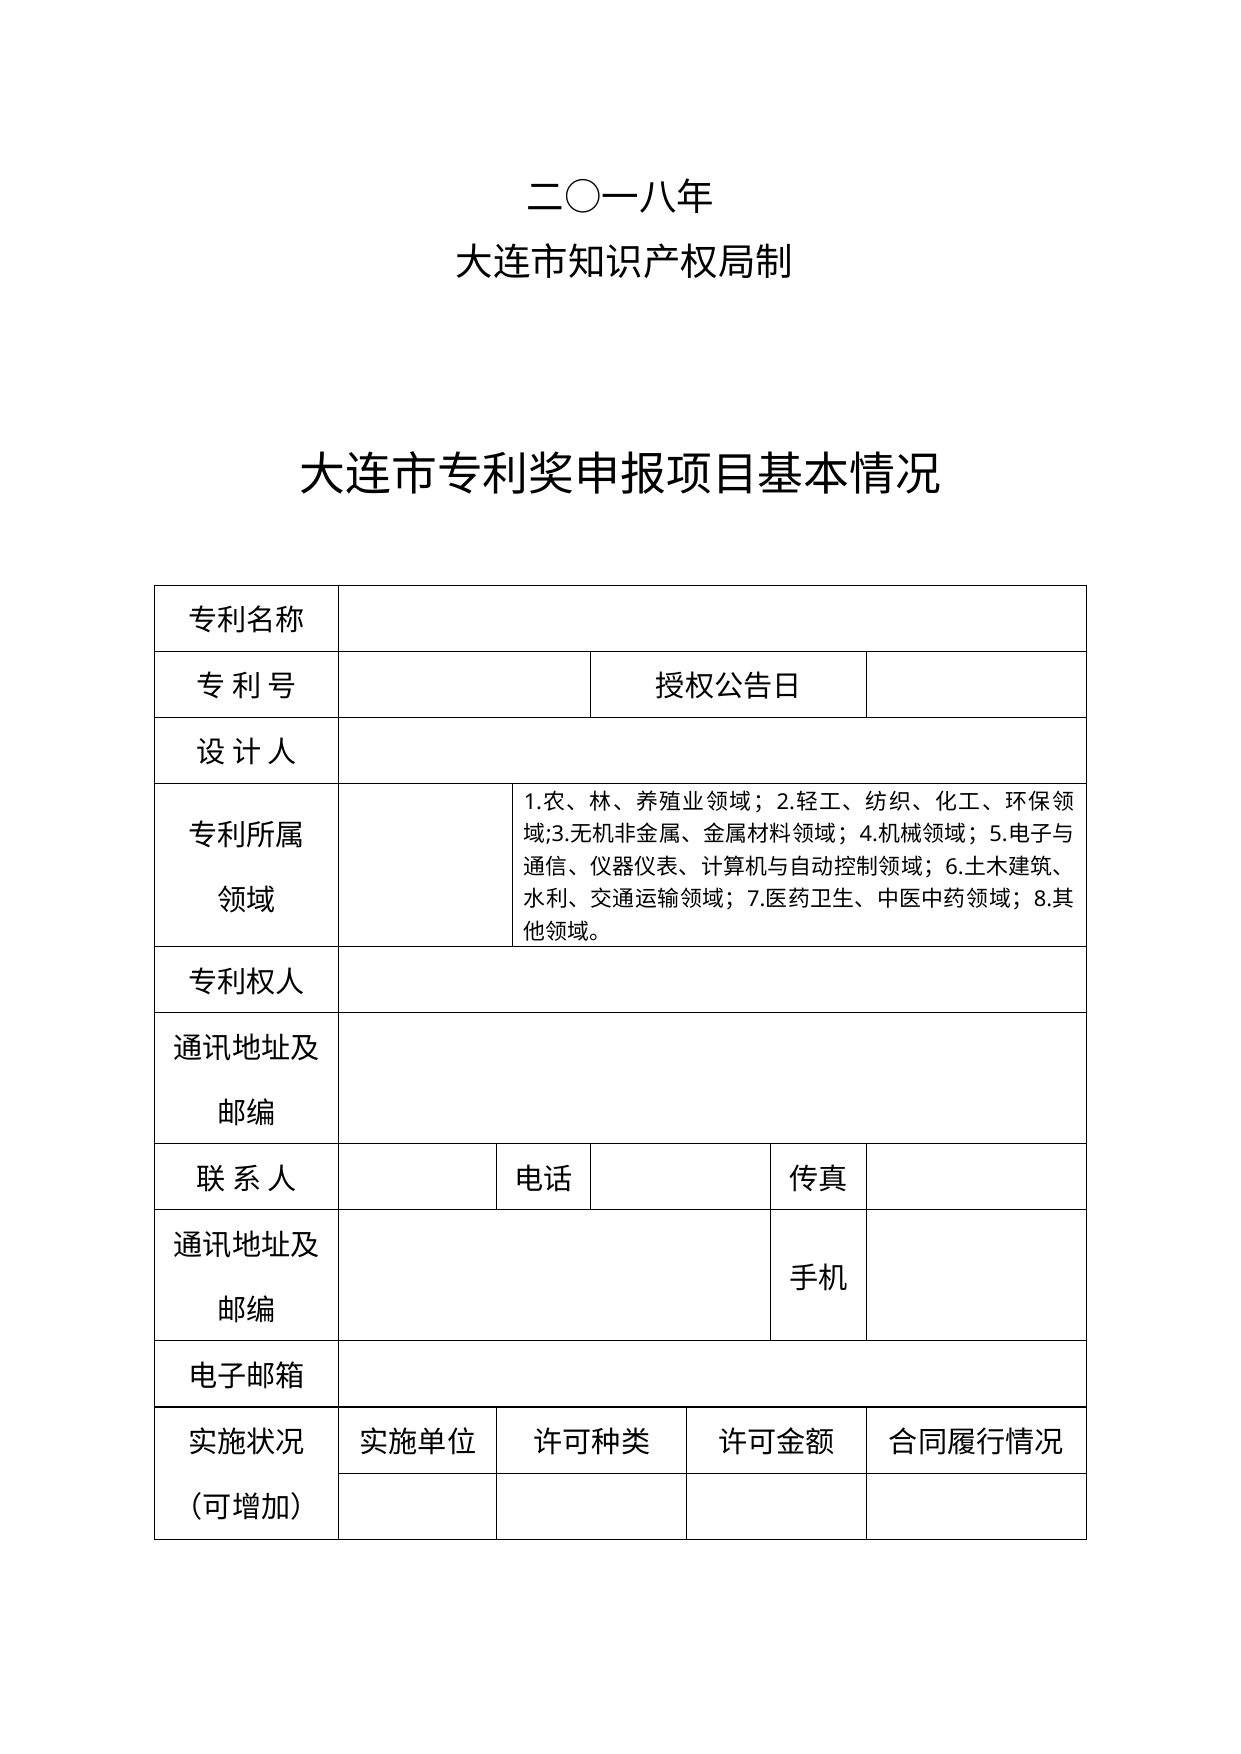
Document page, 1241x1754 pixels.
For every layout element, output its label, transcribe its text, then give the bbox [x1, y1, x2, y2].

text 大连市知识产权局制 [187, 227, 1053, 292]
table_cell [339, 947, 1086, 1012]
table_header 专利名称 [155, 586, 338, 651]
table_cell 专利所属 领域 [155, 784, 338, 946]
table_cell 1.农、林、养殖业领域；2.轻工、纺织、化工、环保领域;3.无机非金属、金属材料领域；4.机械领域；5.电子与通信、仪器仪表、计算机与自动控制领域；6.土木建筑、水利、交通运输领域；7.医药卫生、中医中药领域；8.其他领域。 [513, 784, 1086, 946]
table_header [339, 586, 1086, 651]
table_cell 实施单位 [339, 1408, 496, 1472]
table_cell 手机 [771, 1210, 866, 1340]
table_cell 通讯地址及邮编 [155, 1013, 338, 1143]
table_cell [339, 1013, 1086, 1143]
table_cell [867, 1210, 1086, 1340]
table_cell 传真 [771, 1144, 866, 1209]
table_cell [339, 652, 590, 717]
table_cell 许可种类 [497, 1408, 686, 1472]
table_cell 合同履行情况 [867, 1408, 1086, 1472]
table_cell 授权公告日 [591, 652, 866, 717]
table_cell [687, 1474, 866, 1538]
table_cell [867, 1144, 1086, 1209]
text 二○一八年 [187, 162, 1053, 227]
table_cell [867, 1474, 1086, 1538]
table_cell [339, 784, 512, 946]
text 大连市专利奖申报项目基本情况 [187, 422, 1053, 519]
table_cell 电子邮箱 [155, 1341, 338, 1406]
table_cell 设 计 人 [155, 718, 338, 783]
table_cell 专利权人 [155, 947, 338, 1012]
table_cell [497, 1474, 686, 1538]
table_cell 电话 [497, 1144, 590, 1209]
table_cell [339, 1144, 496, 1209]
table_cell 通讯地址及邮编 [155, 1210, 338, 1340]
table_cell [339, 718, 1086, 783]
table_cell [339, 1341, 1086, 1406]
table_cell 许可金额 [687, 1408, 866, 1472]
table_cell [591, 1144, 770, 1209]
table_cell [867, 652, 1086, 717]
table_cell 专 利 号 [155, 652, 338, 717]
table_cell [339, 1210, 770, 1340]
table_cell 实施状况 （可增加） [155, 1408, 338, 1538]
table_cell [339, 1474, 496, 1538]
table_cell 联 系 人 [155, 1144, 338, 1209]
